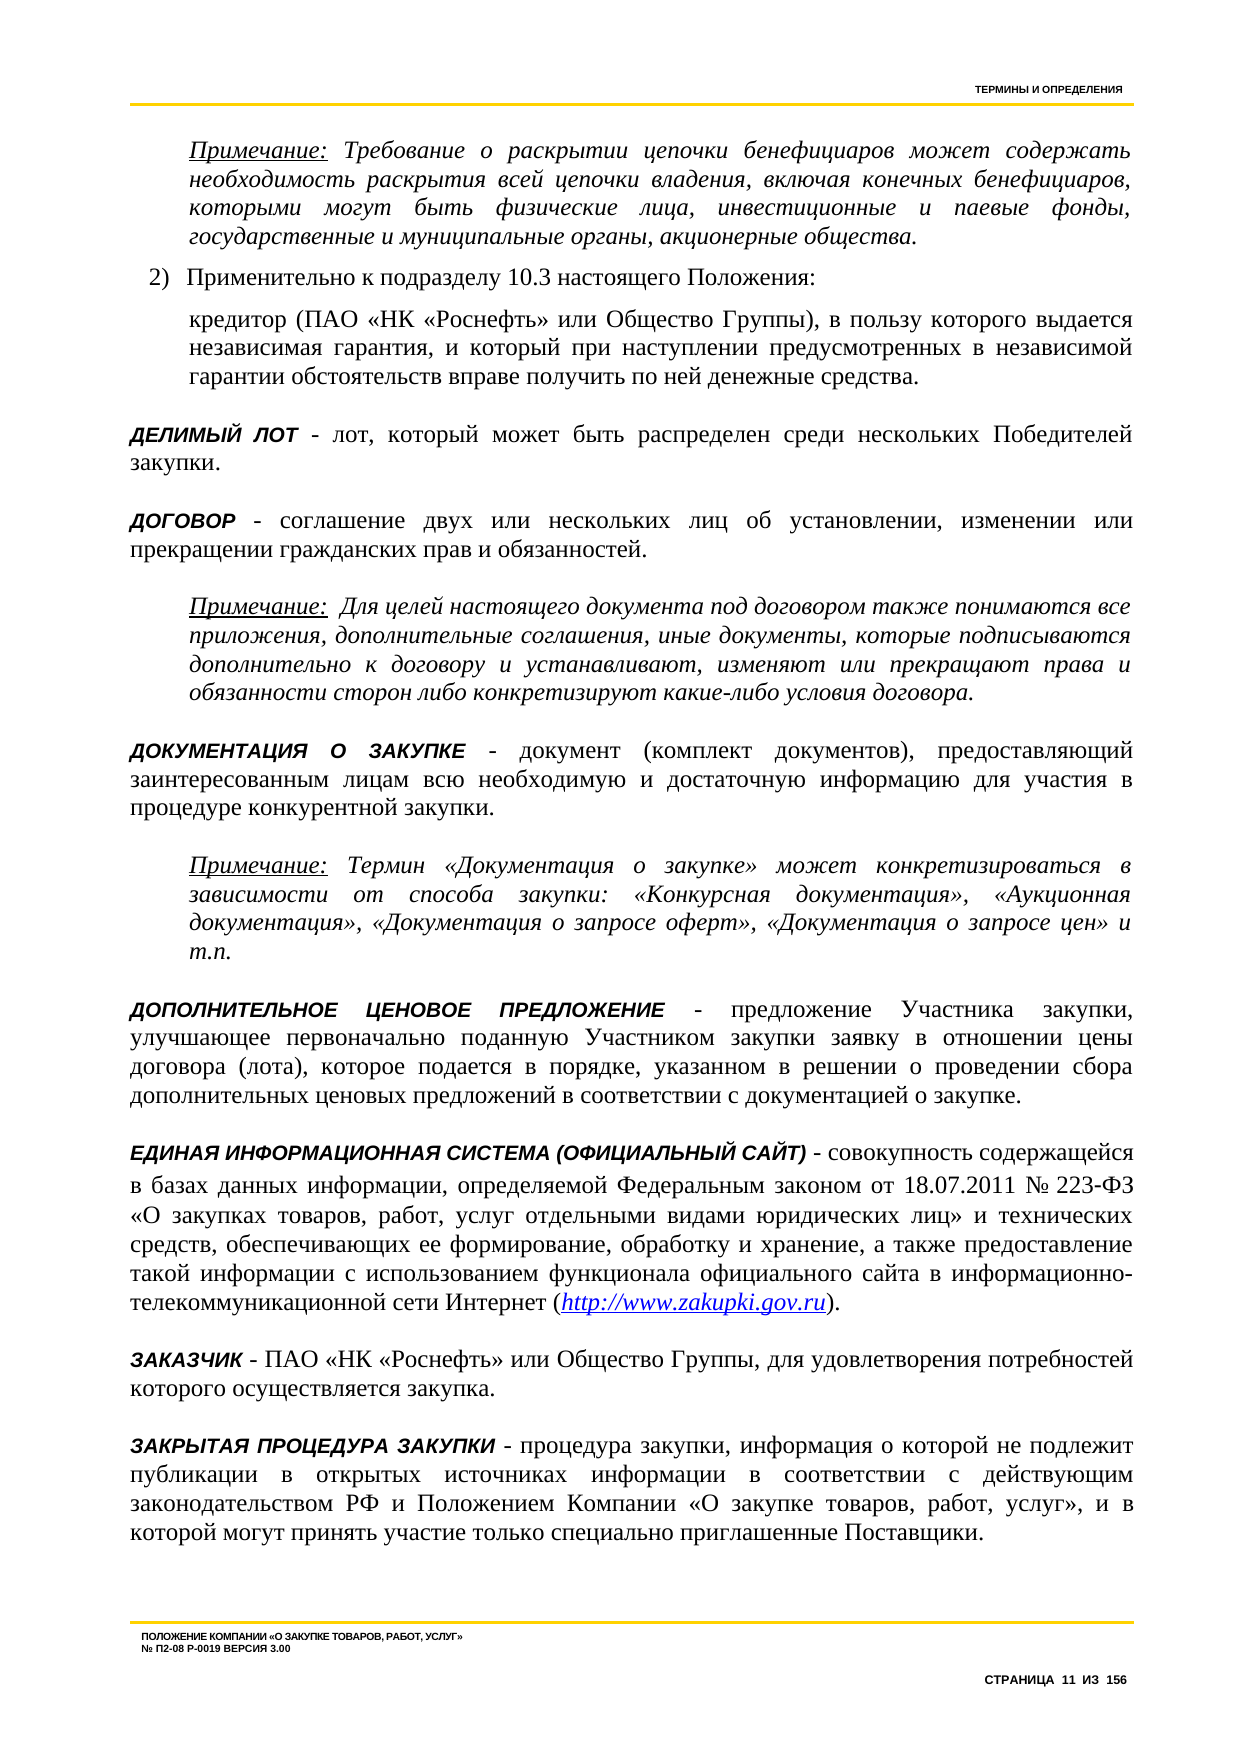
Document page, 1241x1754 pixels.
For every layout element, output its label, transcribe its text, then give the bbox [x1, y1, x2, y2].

text ЗАКАЗЧИК - ПАО «НК «Роснефть» или Общество Группы, для удовлетворения потребностей которого осуществляется закупка. [130, 1344, 1134, 1402]
text ДОГОВОР - соглашение двух или нескольких лиц об установлении, изменении или прекращении гражданских прав и обязанностей. [130, 505, 1134, 562]
text ЕДИНАЯ ИНФОРМАЦИОННАЯ СИСТЕМА (ОФИЦИАЛЬНЫЙ САЙТ) - совокупность содержащейся в базах данных информации, определяемой Федеральным законом от 18.07.2011 № 223‑ФЗ «О закупках товаров, работ, услуг отдельными видами юридических лиц» и технических средств, обеспечивающих ее формирование, обработку и хранение, а также предоставление такой информации с использованием функционала официального сайта в информационно-телекоммуникационной сети Интернет (http://www.zakupki.gov.ru). [130, 1137, 1134, 1315]
list кредитор (ПАО «НК «Роснефть» или Общество Группы), в пользу которого выдается независимая гарантия, и который при наступлении предусмотренных в независимой гарантии обстоятельств вправе получить по ней денежные средства. [189, 304, 1134, 390]
list Применительно к подразделу 10.3 настоящего Положения: [149, 262, 1134, 291]
text Примечание: Термин «Документация о закупке» может конкретизироваться в зависимости от способа закупки: «Конкурсная документация», «Аукционная документация», «Документация о запросе оферт», «Документация о запросе цен» и т.п. [189, 850, 1134, 965]
text ДЕЛИМЫЙ ЛОТ - лот, который может быть распределен среди нескольких Победителей закупки. [130, 419, 1134, 476]
text Примечание: Требование о раскрытии цепочки бенефициаров может содержать необходимость раскрытия всей цепочки владения, включая конечных бенефициаров, которыми могут быть физические лица, инвестиционные и паевые фонды, государственные и муниципальные органы, акционерные общества. [189, 135, 1134, 250]
text ДОКУМЕНТАЦИЯ О ЗАКУПКЕ - документ (комплект документов), предоставляющий заинтересованным лицам всю необходимую и достаточную информацию для участия в процедуре конкурентной закупки. [130, 735, 1134, 821]
text ДОПОЛНИТЕЛЬНОЕ ЦЕНОВОЕ ПРЕДЛОЖЕНИЕ - предложение Участника закупки, улучшающее первоначально поданную Участником закупки заявку в отношении цены договора (лота), которое подается в порядке, указанном в решении о проведении сбора дополнительных ценовых предложений в соответствии с документацией о закупке. [130, 994, 1134, 1109]
text ЗАКРЫТАЯ ПРОЦЕДУРА ЗАКУПКИ - процедура закупки, информация о которой не подлежит публикации в открытых источниках информации в соответствии с действующим законодательством РФ и Положением Компании «О закупке товаров, работ, услуг», и в которой могут принять участие только специально приглашенные Поставщики. [130, 1430, 1134, 1545]
text Примечание: Для целей настоящего документа под договором также понимаются все приложения, дополнительные соглашения, иные документы, которые подписываются дополнительно к договору и устанавливают, изменяют или прекращают права и обязанности сторон либо конкретизируют какие-либо условия договора. [189, 591, 1134, 706]
